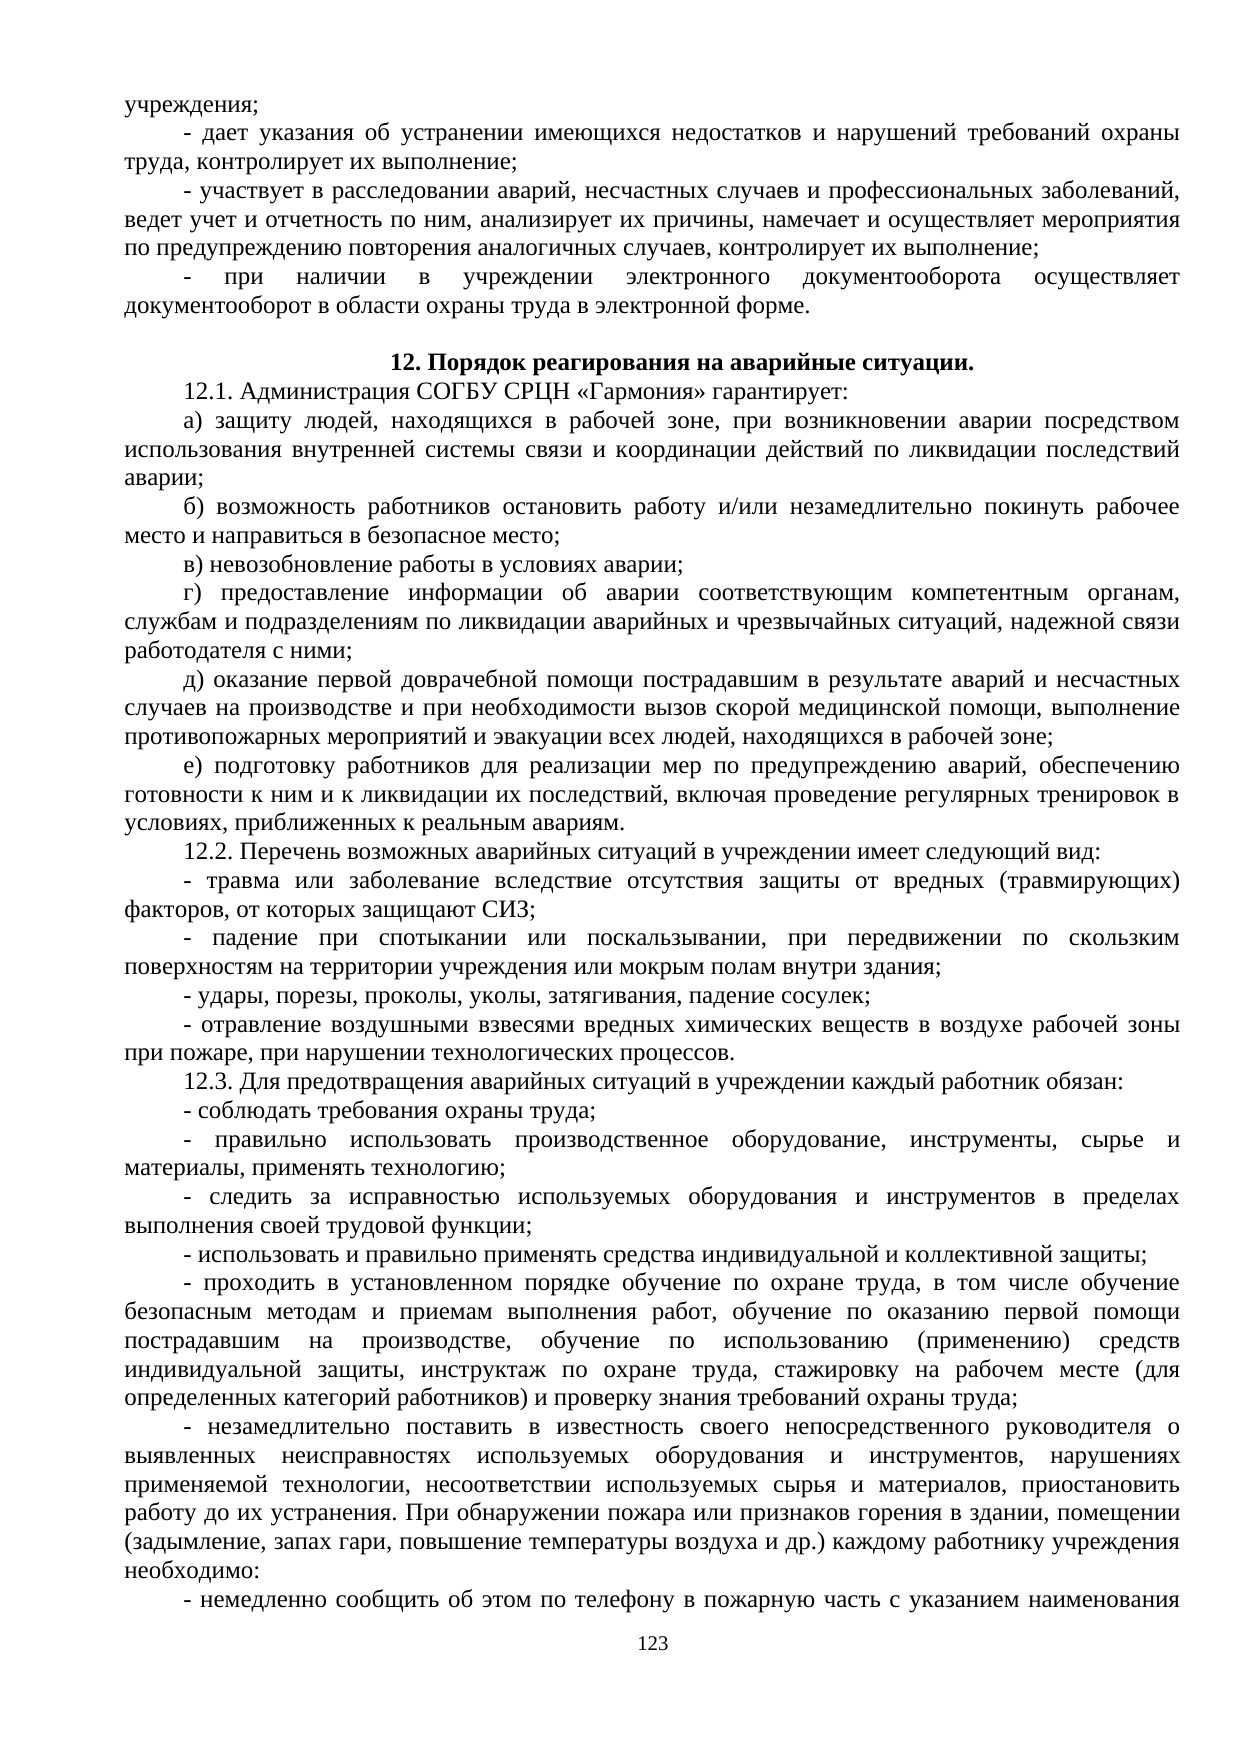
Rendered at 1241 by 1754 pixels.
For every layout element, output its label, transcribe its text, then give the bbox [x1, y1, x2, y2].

text - падение при спотыкании или поскальзывании, при передвижении по скользким поверхностям на территории учреждения или мокрым полам внутри здания; [124, 922, 1181, 980]
text 12.1. Администрация СОГБУ СРЦН «Гармония» гарантирует: [124, 376, 1181, 405]
text 12.3. Для предотвращения аварийных ситуаций в учреждении каждый работник обязан: [124, 1066, 1181, 1095]
text - дает указания об устранении имеющихся недостатков и нарушений требований охраны труда, контролирует их выполнение; [124, 117, 1181, 175]
text а) защиту людей, находящихся в рабочей зоне, при возникновении аварии посредством использования внутренней системы связи и координации действий по ликвидации последствий аварии; [124, 405, 1181, 491]
text в) невозобновление работы в условиях аварии; [124, 549, 1181, 577]
text е) подготовку работников для реализации мер по предупреждению аварий, обеспечению готовности к ним и к ликвидации их последствий, включая проведение регулярных тренировок в условиях, приближенных к реальным авариям. [124, 750, 1181, 836]
text - удары, порезы, проколы, уколы, затягивания, падение сосулек; [124, 980, 1181, 1009]
text - незамедлительно поставить в известность своего непосредственного руководителя о выявленных неисправностях используемых оборудования и инструментов, нарушениях применяемой технологии, несоответствии используемых сырья и материалов, приостановить работу до их устранения. При обнаружении пожара или признаков горения в здании, помещении (задымление, запах гари, повышение температуры воздуха и др.) каждому работнику учреждения необходимо: [124, 1411, 1181, 1584]
text 12. Порядок реагирования на аварийные ситуации. [124, 347, 1181, 376]
text - участвует в расследовании аварий, несчастных случаев и профессиональных заболеваний, ведет учет и отчетность по ним, анализирует их причины, намечает и осуществляет мероприятия по предупреждению повторения аналогичных случаев, контролирует их выполнение; [124, 175, 1181, 261]
text 12.2. Перечень возможных аварийных ситуаций в учреждении имеет следующий вид: [124, 836, 1181, 865]
text - использовать и правильно применять средства индивидуальной и коллективной защиты; [124, 1239, 1181, 1267]
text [124, 89, 1181, 117]
text - отравление воздушными взвесями вредных химических веществ в воздухе рабочей зоны при пожаре, при нарушении технологических процессов. [124, 1009, 1181, 1066]
text - соблюдать требования охраны труда; [124, 1095, 1181, 1124]
text г) предоставление информации об аварии соответствующим компетентным органам, службам и подразделениям по ликвидации аварийных и чрезвычайных ситуаций, надежной связи работодателя с ними; [124, 577, 1181, 664]
text - травма или заболевание вследствие отсутствия защиты от вредных (травмирующих) факторов, от которых защищают СИЗ; [124, 865, 1181, 922]
text б) возможность работников остановить работу и/или незамедлительно покинуть рабочее место и направиться в безопасное место; [124, 491, 1181, 549]
text - следить за исправностью используемых оборудования и инструментов в пределах выполнения своей трудовой функции; [124, 1181, 1181, 1239]
text д) оказание первой доврачебной помощи пострадавшим в результате аварий и несчастных случаев на производстве и при необходимости вызов скорой медицинской помощи, выполнение противопожарных мероприятий и эвакуации всех людей, находящихся в рабочей зоне; [124, 664, 1181, 750]
text - проходить в установленном порядке обучение по охране труда, в том числе обучение безопасным методам и приемам выполнения работ, обучение по оказанию первой помощи пострадавшим на производстве, обучение по использованию (применению) средств индивидуальной защиты, инструктаж по охране труда, стажировку на рабочем месте (для определенных категорий работников) и проверку знания требований охраны труда; [124, 1267, 1181, 1411]
text - при наличии в учреждении электронного документооборота осуществляет документооборот в области охраны труда в электронной форме. [124, 261, 1181, 319]
text - правильно использовать производственное оборудование, инструменты, сырье и материалы, применять технологию; [124, 1124, 1181, 1181]
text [124, 1584, 1181, 1612]
